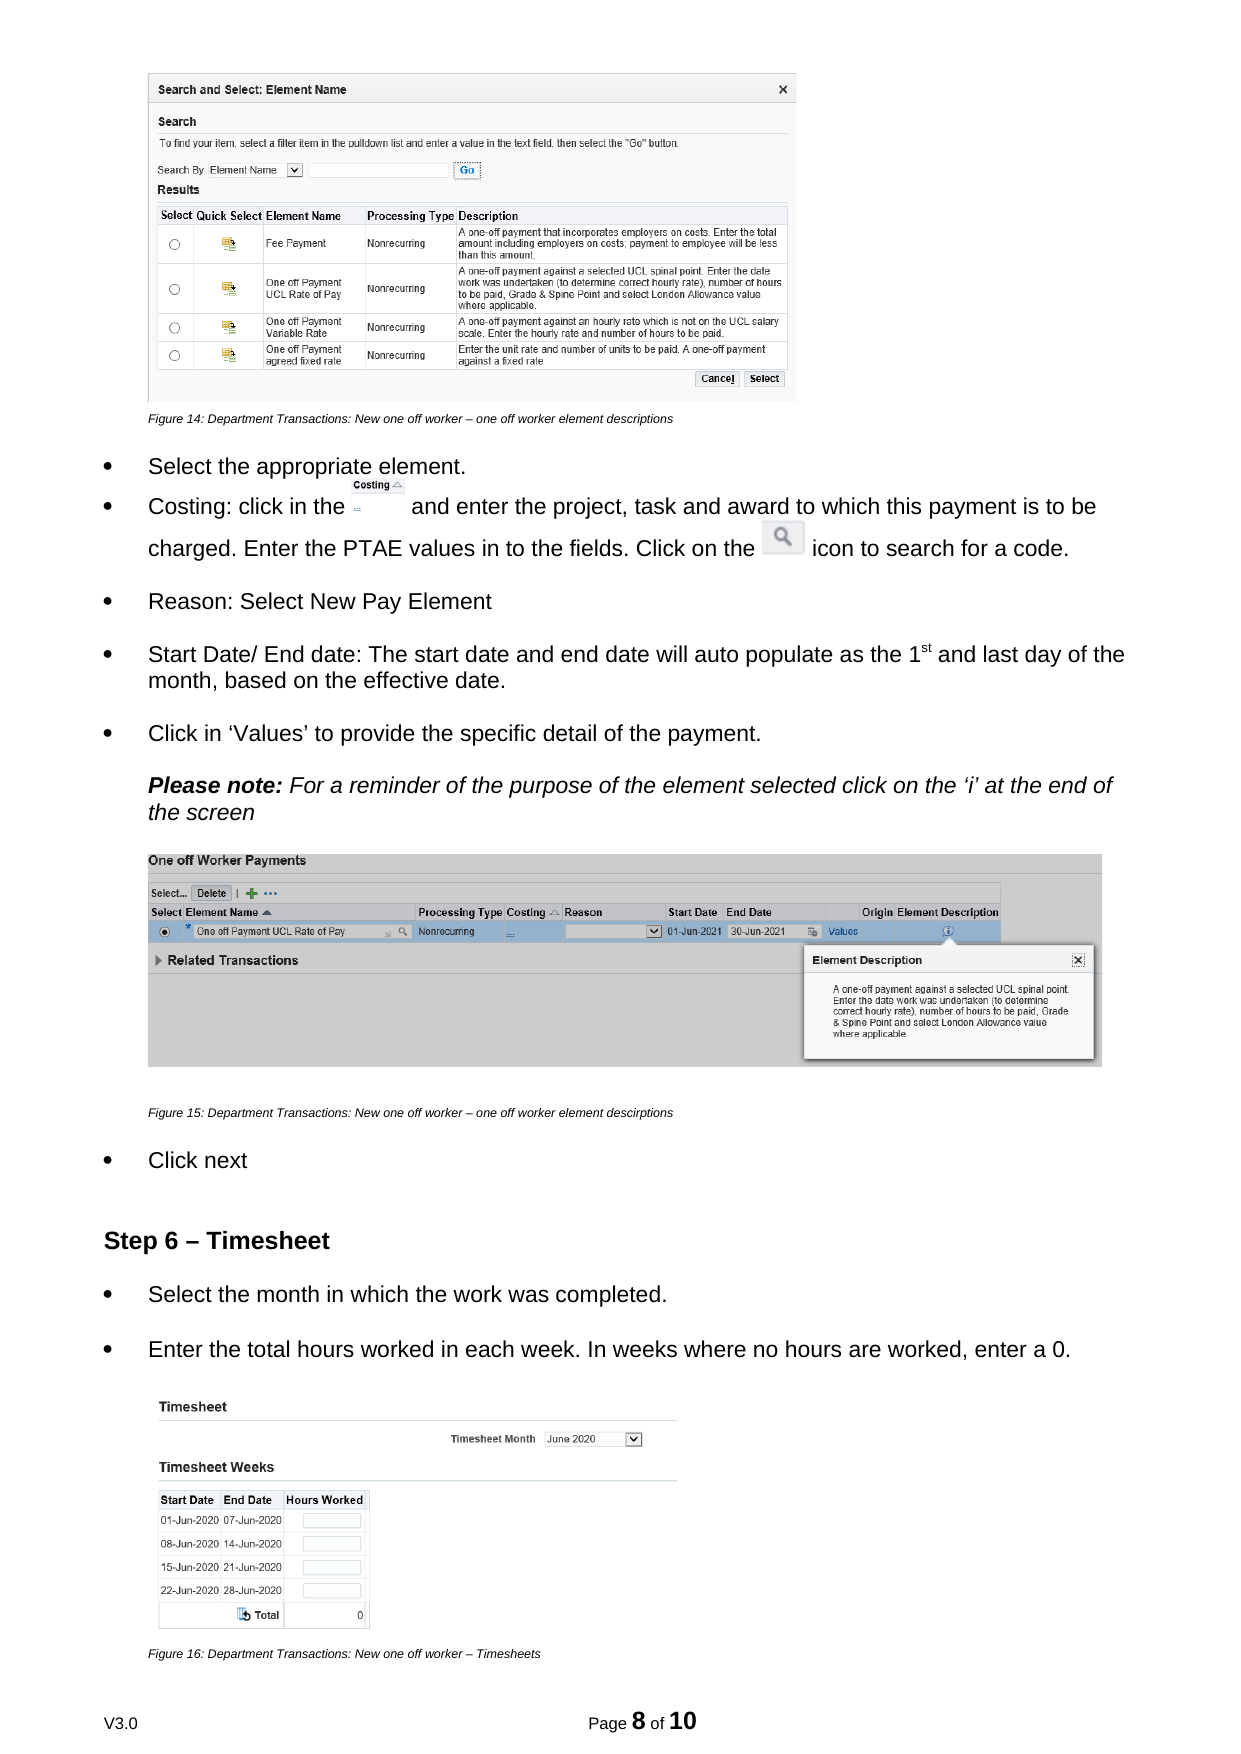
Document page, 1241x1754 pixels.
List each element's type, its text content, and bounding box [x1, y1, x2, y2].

list Start Date/ End date: The start date and end date will auto populate as the 1st and last day of the month, based on the effective date. [103, 641, 1152, 693]
picture [351, 478, 405, 515]
text Figure 16: Department Transactions: New one off worker – Timesheets [103, 1647, 1152, 1662]
list Figure 14: Department Transactions: New one off worker – one off worker element descriptions [148, 401, 1152, 426]
list Costing: click in the and enter the project, task and award to which this payment is to be charged. Enter the PTAE values in to the fields. Click on the icon to search for a code. [103, 479, 1152, 561]
list Reason: Select New Pay Element [103, 588, 1152, 614]
picture [761, 519, 806, 557]
list Click in ‘Values’ to provide the specific detail of the payment. [103, 719, 1152, 746]
text Step 6 – Timesheet [103, 1226, 1152, 1254]
picture [147, 854, 1103, 1067]
list Enter the total hours worked in each week. In weeks where no hours are worked, enter a 0. [103, 1336, 1152, 1362]
list Click next [103, 1147, 1152, 1173]
list Select the month in which the work was completed. [103, 1281, 1152, 1307]
list Please note: For a reminder of the purpose of the element selected click on the ‘i’ at the end of the screen [148, 772, 1152, 825]
list Figure 15: Department Transactions: New one off worker – one off worker element descirptions [148, 1095, 1152, 1120]
picture [147, 73, 797, 402]
picture [147, 1392, 678, 1648]
list Select the appropriate element. [103, 453, 1152, 479]
